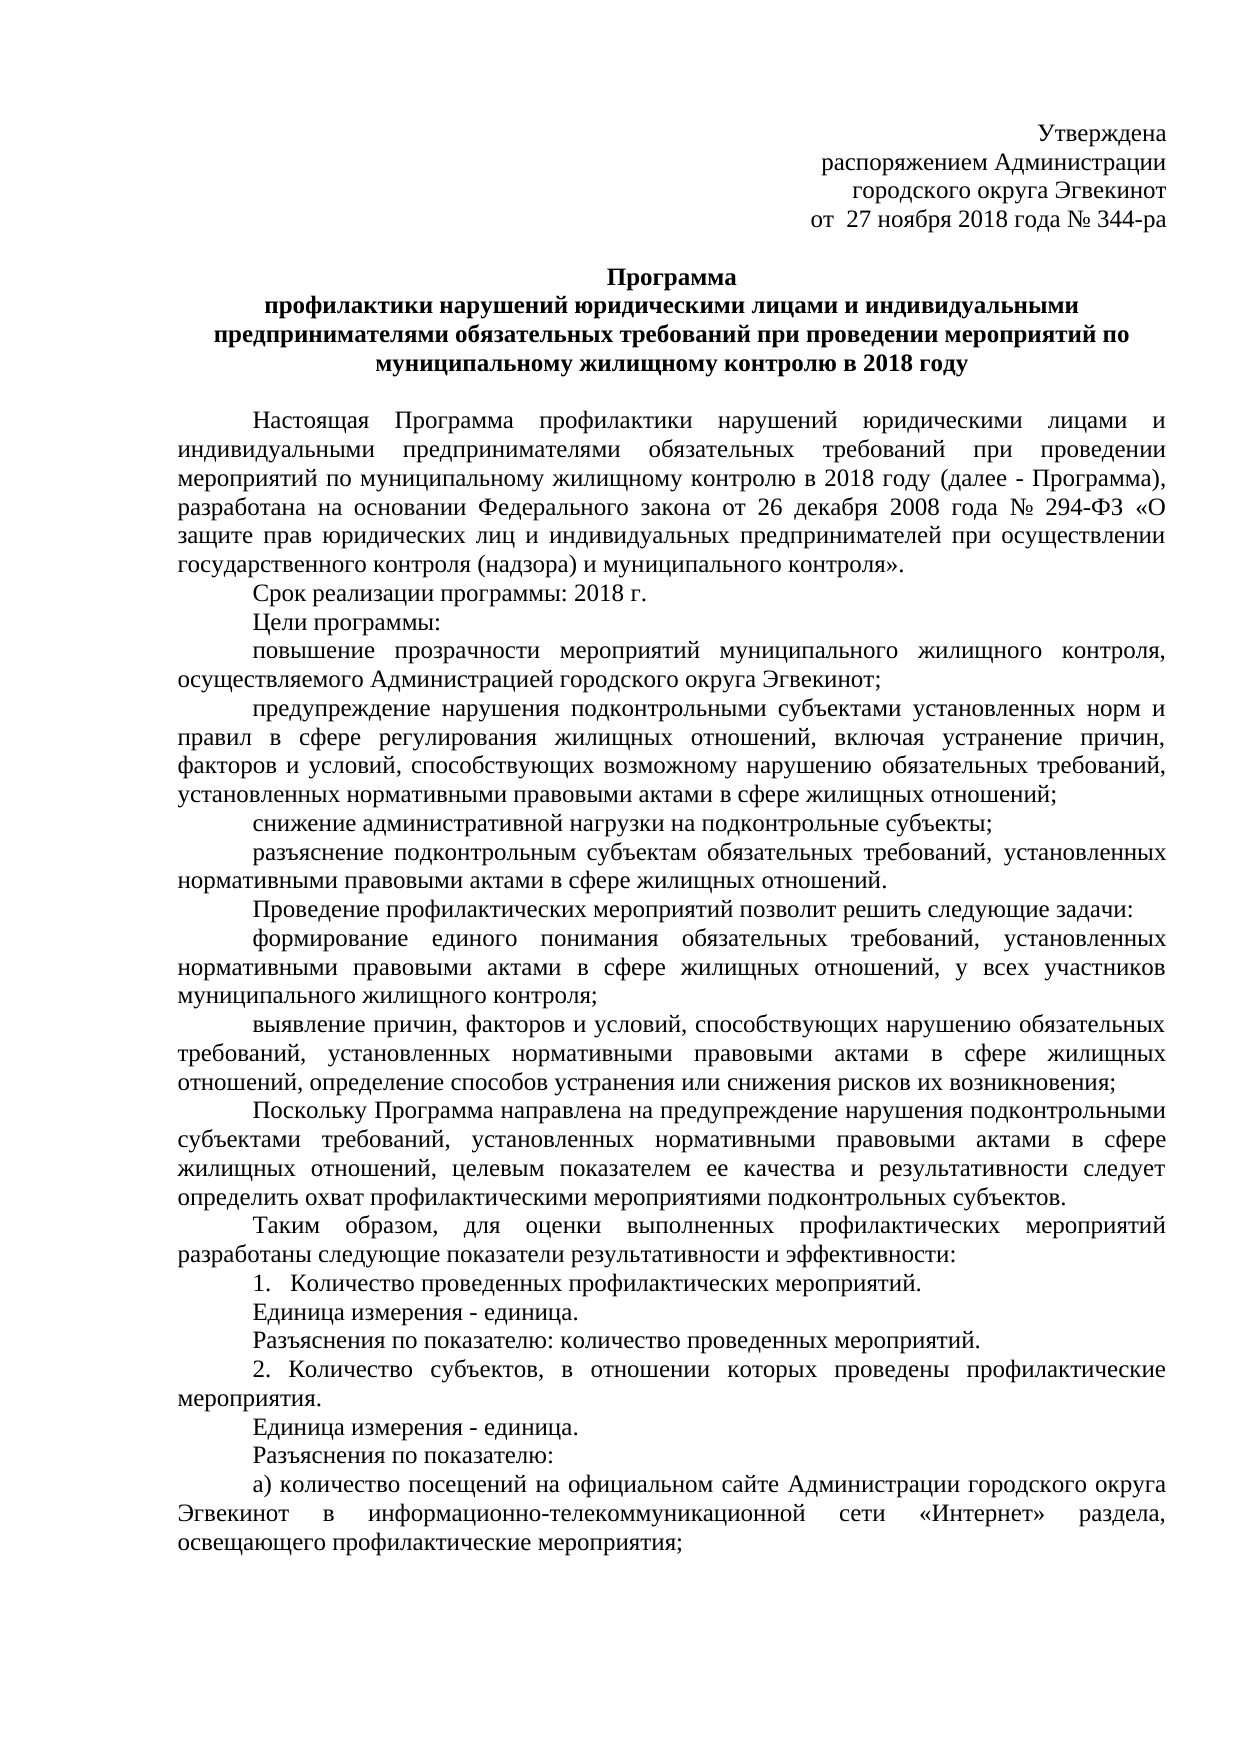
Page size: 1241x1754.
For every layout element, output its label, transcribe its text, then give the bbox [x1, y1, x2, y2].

text снижение административной нагрузки на подконтрольные субъекты; [177, 808, 1166, 837]
text городского округа Эгвекинот [177, 176, 1166, 204]
text Настоящая Программа профилактики нарушений юридическими лицами и индивидуальными предпринимателями обязательных требований при проведении мероприятий по муниципальному жилищному контролю в 2018 году (далее - Программа), разработана на основании Федерального закона от 26 декабря 2008 года № 294-ФЗ «О защите прав юридических лиц и индивидуальных предпринимателей при осуществлении государственного контроля (надзора) и муниципального контроля». [177, 406, 1166, 578]
text Цели программы: [177, 607, 1166, 636]
text от 27 ноября 2018 года № 344-ра [177, 204, 1166, 233]
text Единица измерения - единица. [252, 1297, 1166, 1326]
text Поскольку Программа направлена на предупреждение нарушения подконтрольными субъектами требований, установленных нормативными правовыми актами в сфере жилищных отношений, целевым показателем ее качества и результативности следует определить охват профилактическими мероприятиями подконтрольных субъектов. [177, 1096, 1166, 1211]
list Количество проведенных профилактических мероприятий. [252, 1268, 1166, 1297]
text Разъяснения по показателю: количество проведенных мероприятий. [177, 1326, 1166, 1354]
text формирование единого понимания обязательных требований, установленных нормативными правовыми актами в сфере жилищных отношений, у всех участников муниципального жилищного контроля; [177, 923, 1166, 1009]
text повышение прозрачности мероприятий муниципального жилищного контроля, осуществляемого Администрацией городского округа Эгвекинот; [177, 636, 1166, 693]
text предупреждение нарушения подконтрольными субъектами установленных норм и правил в сфере регулирования жилищных отношений, включая устранение причин, факторов и условий, способствующих возможному нарушению обязательных требований, установленных нормативными правовыми актами в сфере жилищных отношений; [177, 693, 1166, 808]
text Срок реализации программы: 2018 г. [177, 578, 1166, 607]
text распоряжением Администрации [177, 147, 1166, 176]
text Проведение профилактических мероприятий позволит решить следующие задачи: [177, 894, 1166, 923]
text 2. Количество субъектов, в отношении которых проведены профилактические мероприятия. [177, 1354, 1166, 1412]
text Разъяснения по показателю: [177, 1441, 1166, 1469]
text Программа [177, 262, 1166, 291]
text Таким образом, для оценки выполненных профилактических мероприятий разработаны следующие показатели результативности и эффективности: [177, 1211, 1166, 1268]
text разъяснение подконтрольным субъектам обязательных требований, установленных нормативными правовыми актами в сфере жилищных отношений. [177, 837, 1166, 894]
text Утверждена [177, 118, 1166, 147]
text выявление причин, факторов и условий, способствующих нарушению обязательных требований, установленных нормативными правовыми актами в сфере жилищных отношений, определение способов устранения или снижения рисков их возникновения; [177, 1009, 1166, 1096]
text Единица измерения - единица. [177, 1412, 1166, 1441]
text профилактики нарушений юридическими лицами и индивидуальными предпринимателями обязательных требований при проведении мероприятий по муниципальному жилищному контролю в 2018 году [177, 291, 1166, 377]
text а) количество посещений на официальном сайте Администрации городского округа Эгвекинот в информационно-телекоммуникационной сети «Интернет» раздела, освещающего профилактические мероприятия; [177, 1469, 1166, 1556]
